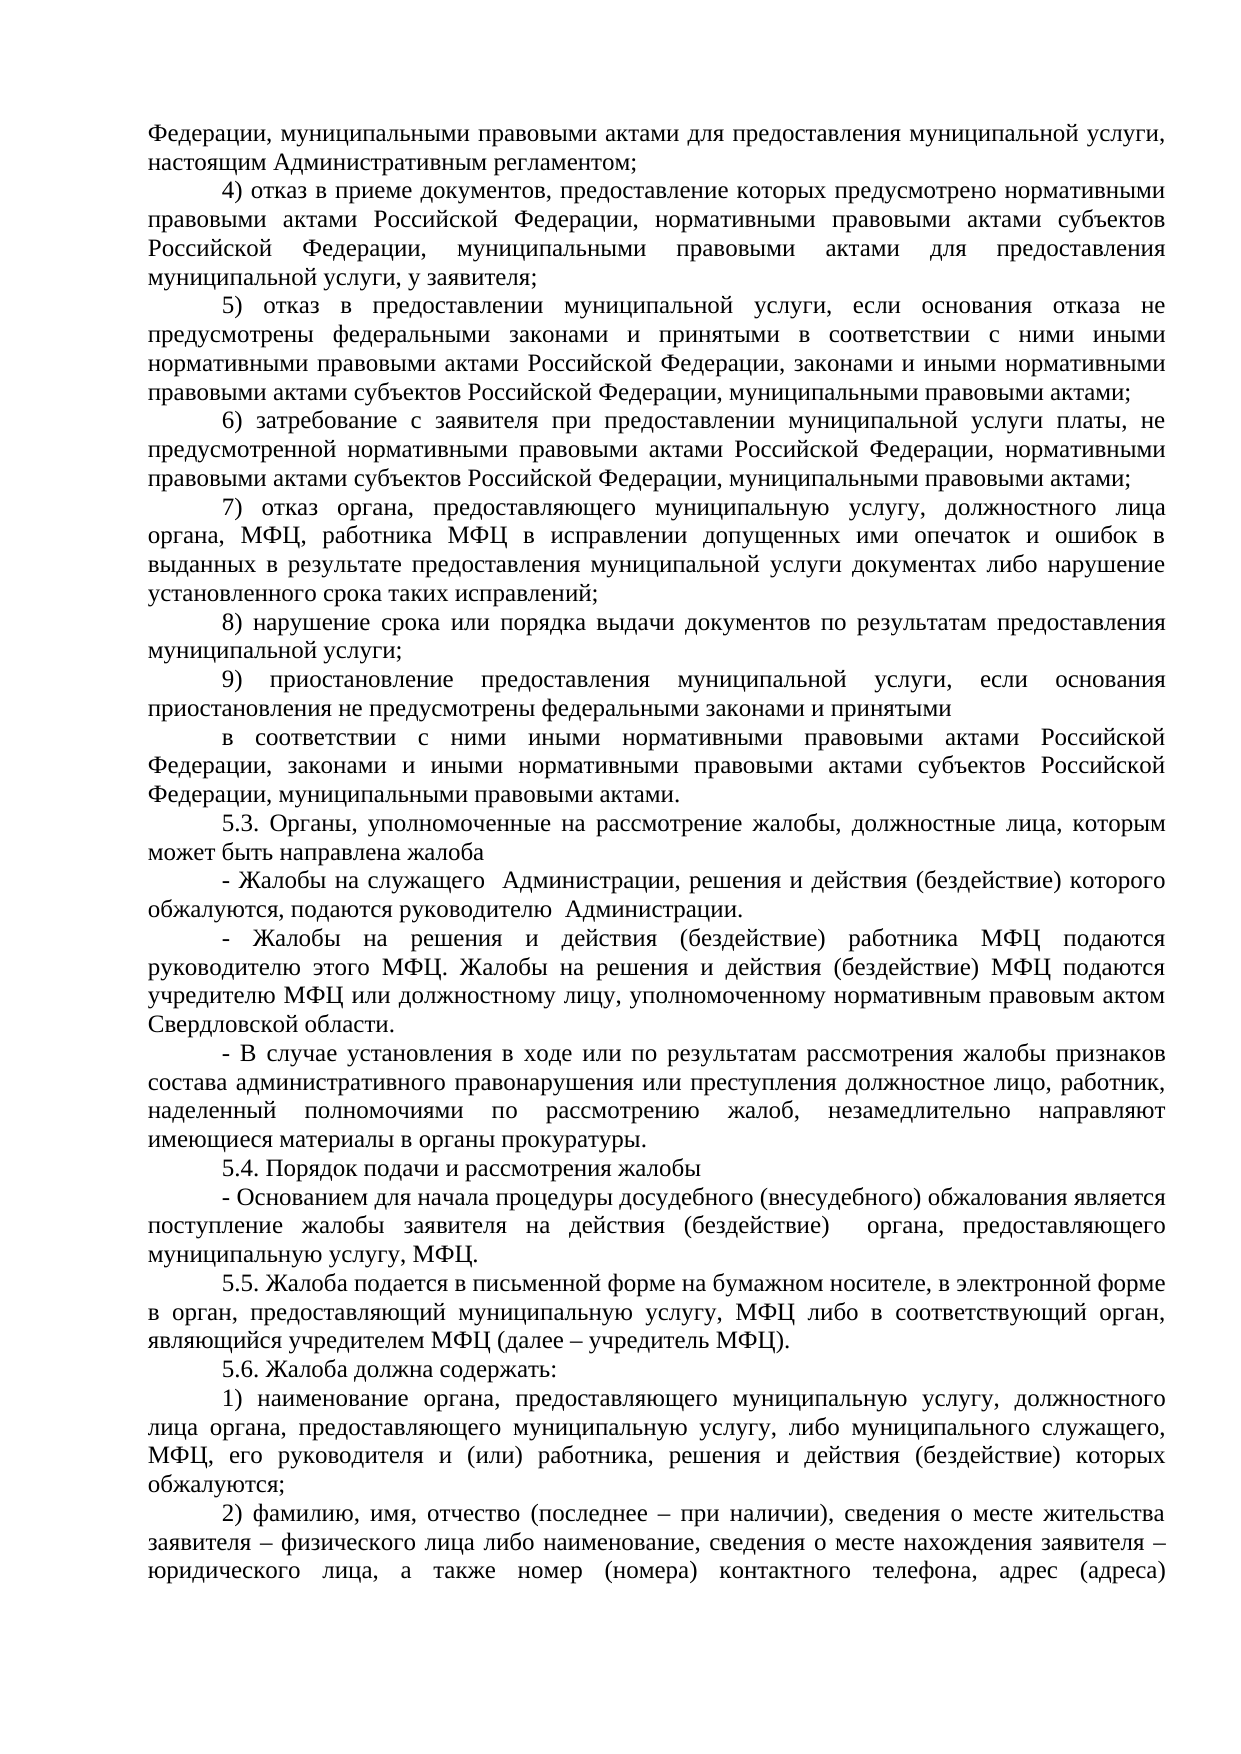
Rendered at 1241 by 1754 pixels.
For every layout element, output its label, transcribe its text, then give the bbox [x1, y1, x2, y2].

text 5.6. Жалоба должна содержать: [148, 1354, 1167, 1383]
text - Жалобы на служащего Администрации, решения и действия (бездействие) которого обжалуются, подаются руководителю Администрации. [148, 866, 1167, 923]
text - Основанием для начала процедуры досудебного (внесудебного) обжалования является поступление жалобы заявителя на действия (бездействие) органа, предоставляющего муниципальную услугу, МФЦ. [148, 1182, 1167, 1268]
text 4) отказ в приеме документов, предоставление которых предусмотрено нормативными правовыми актами Российской Федерации, нормативными правовыми актами субъектов Российской Федерации, муниципальными правовыми актами для предоставления муниципальной услуги, у заявителя; [148, 176, 1167, 291]
text 1) наименование органа, предоставляющего муниципальную услугу, должностного лица органа, предоставляющего муниципальную услугу, либо муниципального служащего, МФЦ, его руководителя и (или) работника, решения и действия (бездействие) которых обжалуются; [148, 1383, 1167, 1498]
text 5) отказ в предоставлении муниципальной услуги, если основания отказа не предусмотрены федеральными законами и принятыми в соответствии с ними иными нормативными правовыми актами Российской Федерации, законами и иными нормативными правовыми актами субъектов Российской Федерации, муниципальными правовыми актами; [148, 291, 1167, 406]
text 7) отказ органа, предоставляющего муниципальную услугу, должностного лица органа, МФЦ, работника МФЦ в исправлении допущенных ими опечаток и ошибок в выданных в результате предоставления муниципальной услуги документах либо нарушение установленного срока таких исправлений; [148, 492, 1167, 607]
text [148, 1498, 1167, 1584]
text 8) нарушение срока или порядка выдачи документов по результатам предоставления муниципальной услуги; [148, 607, 1167, 664]
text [148, 118, 1167, 176]
text 5.4. Порядок подачи и рассмотрения жалобы [148, 1153, 1167, 1182]
text 9) приостановление предоставления муниципальной услуги, если основания приостановления не предусмотрены федеральными законами и принятыми [148, 664, 1167, 722]
text - Жалобы на решения и действия (бездействие) работника МФЦ подаются руководителю этого МФЦ. Жалобы на решения и действия (бездействие) МФЦ подаются учредителю МФЦ или должностному лицу, уполномоченному нормативным правовым актом Свердловской области. [148, 923, 1167, 1038]
text 5.5. Жалоба подается в письменной форме на бумажном носителе, в электронной форме в орган, предоставляющий муниципальную услугу, МФЦ либо в соответствующий орган, являющийся учредителем МФЦ (далее – учредитель МФЦ). [148, 1268, 1167, 1354]
text - В случае установления в ходе или по результатам рассмотрения жалобы признаков состава административного правонарушения или преступления должностное лицо, работник, наделенный полномочиями по рассмотрению жалоб, незамедлительно направляют имеющиеся материалы в органы прокуратуры. [148, 1038, 1167, 1153]
text 5.3. Органы, уполномоченные на рассмотрение жалобы, должностные лица, которым может быть направлена жалоба [148, 808, 1167, 866]
text 6) затребование с заявителя при предоставлении муниципальной услуги платы, не предусмотренной нормативными правовыми актами Российской Федерации, нормативными правовыми актами субъектов Российской Федерации, муниципальными правовыми актами; [148, 406, 1167, 492]
text в соответствии с ними иными нормативными правовыми актами Российской Федерации, законами и иными нормативными правовыми актами субъектов Российской Федерации, муниципальными правовыми актами. [148, 722, 1167, 808]
